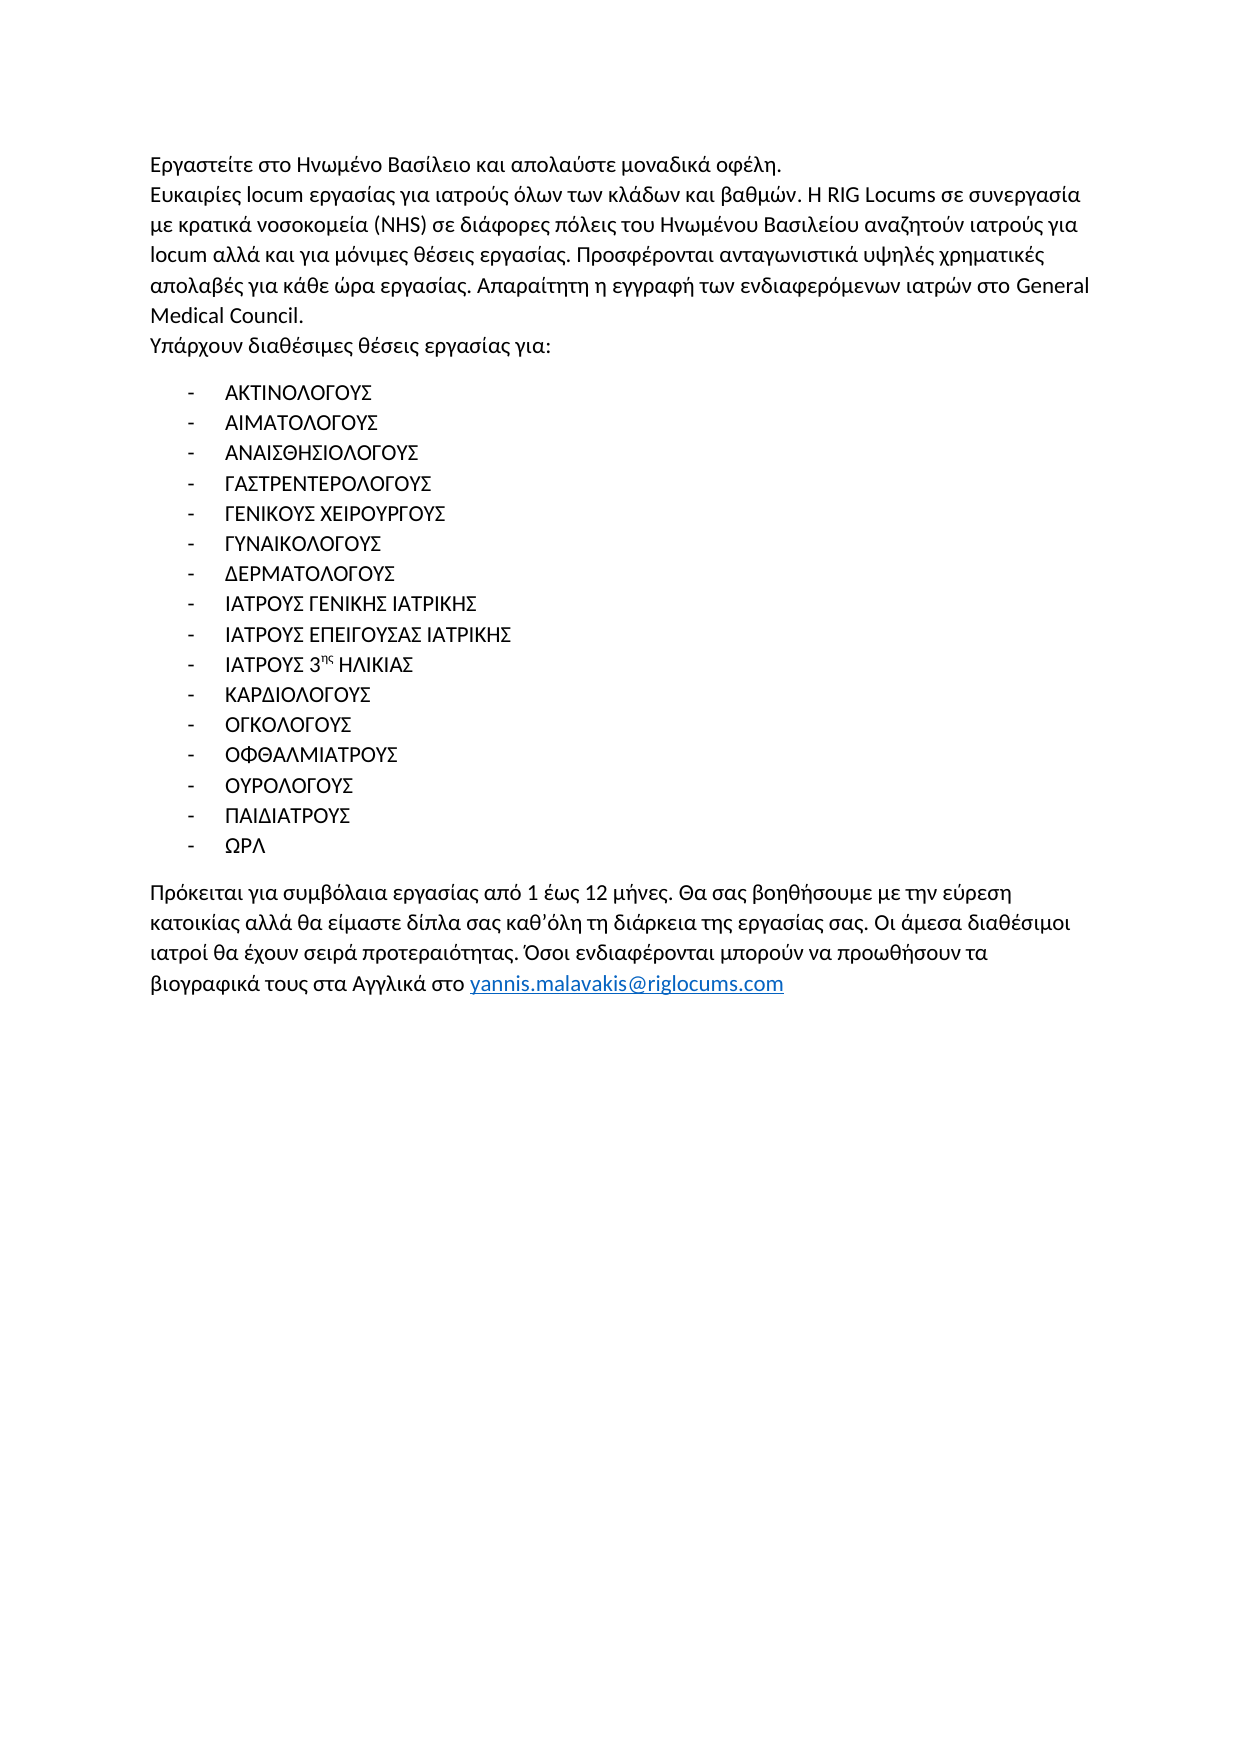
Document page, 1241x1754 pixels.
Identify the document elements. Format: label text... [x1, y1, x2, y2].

list ΟΦΘΑΛΜΙΑΤΡΟΥΣ [187, 741, 1090, 769]
list ΑΝΑΙΣΘΗΣΙΟΛΟΓΟΥΣ [187, 438, 1090, 467]
list ΑΚΤΙΝΟΛΟΓΟΥΣ [187, 378, 1090, 406]
list ΙΑΤΡΟΥΣ 3ης ΗΛΙΚΙΑΣ [187, 650, 1090, 678]
list ΟΓΚΟΛΟΓΟΥΣ [187, 710, 1090, 738]
list ΓΑΣΤΡΕΝΤΕΡΟΛΟΓΟΥΣ [187, 469, 1090, 497]
list ΑΙΜΑΤΟΛΟΓΟΥΣ [187, 408, 1090, 436]
list ΟΥΡΟΛΟΓΟΥΣ [187, 771, 1090, 799]
text Πρόκειται για συμβόλαια εργασίας από 1 έως 12 μήνες. Θα σας βοηθήσουμε με την εύρεση κατοικίας αλλά θα είμαστε δίπλα σας καθ’όλη τη διάρκεια της εργασίας σας. Οι άμεσα διαθέσιμοι ιατροί θα έχουν σειρά προτεραιότητας. Όσοι ενδιαφέρονται μπορούν να προωθήσουν τα βιογραφικά τους στα Αγγλικά στο yannis.malavakis@riglocums.com [150, 878, 1090, 997]
list ΠΑΙΔΙΑΤΡΟΥΣ [187, 801, 1090, 829]
list ΔΕΡΜΑΤΟΛΟΓΟΥΣ [187, 559, 1090, 587]
list ΙΑΤΡΟΥΣ ΕΠΕΙΓΟΥΣΑΣ ΙΑΤΡΙΚΗΣ [187, 620, 1090, 648]
list ΓΥΝΑΙΚΟΛΟΓΟΥΣ [187, 529, 1090, 557]
list ΩΡΛ [187, 831, 1090, 859]
text Εργαστείτε στο Ηνωμένο Βασίλειο και απολαύστε μοναδικά οφέλη. Ευκαιρίες locum εργασίας για ιατρούς όλων των κλάδων και βαθμών. Η RIG Locums σε συνεργασία με κρατικά νοσοκομεία (NHS) σε διάφορες πόλεις του Ηνωμένου Βασιλείου αναζητούν ιατρούς για locum αλλά και για μόνιμες θέσεις εργασίας. Προσφέρονται ανταγωνιστικά υψηλές χρηματικές απολαβές για κάθε ώρα εργασίας. Απαραίτητη η εγγραφή των ενδιαφερόμενων ιατρών στο General Medical Council. Υπάρχουν διαθέσιμες θέσεις εργασίας για: [150, 150, 1090, 359]
list ΚΑΡΔΙΟΛΟΓΟΥΣ [187, 680, 1090, 708]
list ΙΑΤΡΟΥΣ ΓΕΝΙΚΗΣ ΙΑΤΡΙΚΗΣ [187, 589, 1090, 618]
list ΓΕΝΙΚΟΥΣ ΧΕΙΡΟΥΡΓΟΥΣ [187, 499, 1090, 527]
